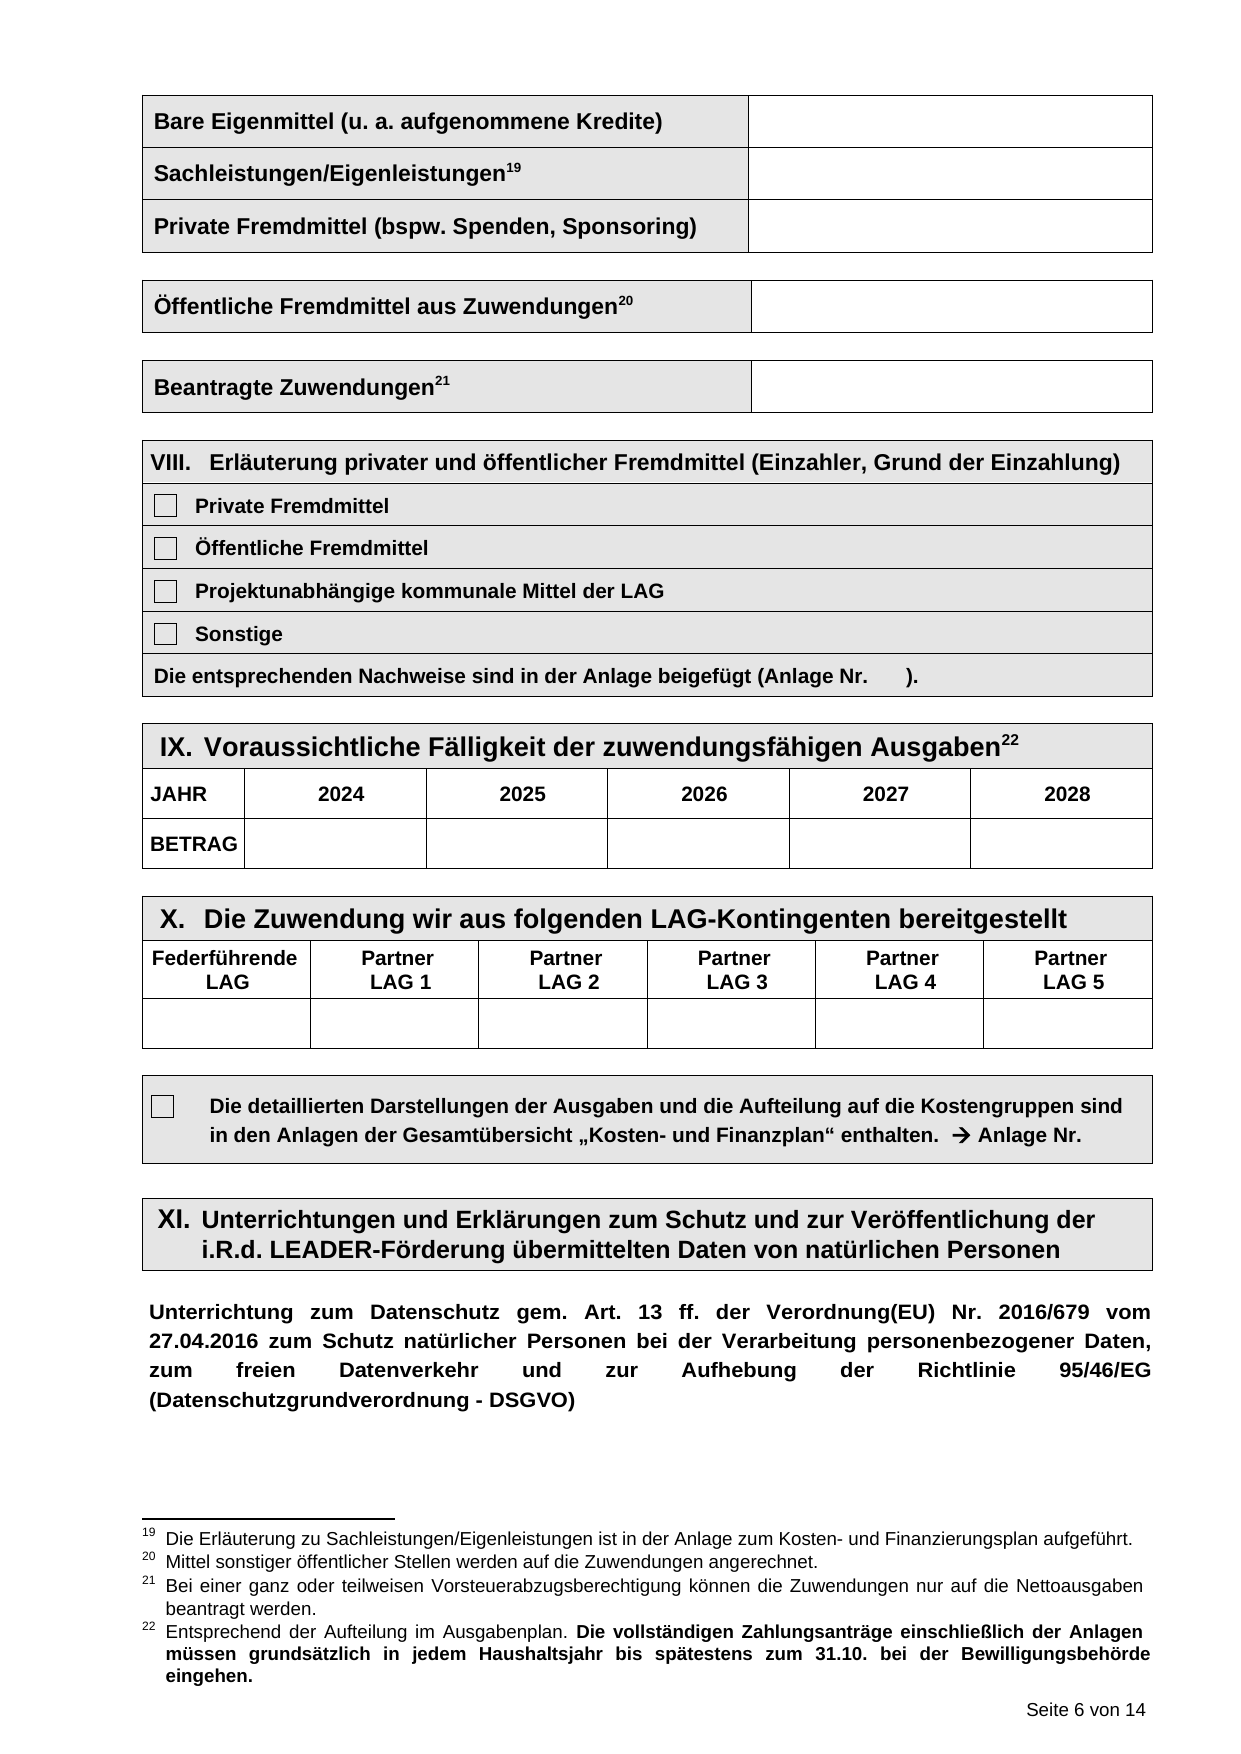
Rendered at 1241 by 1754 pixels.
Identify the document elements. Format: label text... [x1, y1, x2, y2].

table_cell Partner LAG 1 [311, 941, 478, 998]
table_cell Private Fremdmittel (bspw. Spenden, Sponsoring) [143, 200, 748, 252]
table_cell [749, 200, 1152, 252]
table_cell Partner LAG 3 [648, 941, 815, 998]
table_header IX. Voraussichtliche Fälligkeit der zuwendungsfähigen Ausgaben [143, 724, 1152, 768]
table_header Beantragte Zuwendungen [143, 361, 751, 412]
table_cell [311, 999, 478, 1048]
table_cell [790, 819, 970, 868]
table_cell [984, 999, 1152, 1048]
table_cell [749, 148, 1152, 199]
table_cell [816, 999, 983, 1048]
table_cell 2027 [790, 769, 970, 818]
table_header X. Die Zuwendung wir aus folgenden LAG-Kontingenten bereitgestellt [143, 897, 1152, 940]
table_cell Private Fremdmittel [143, 484, 1152, 525]
table_header [752, 361, 1152, 412]
table_cell [648, 999, 815, 1048]
table_cell Sonstige [143, 612, 1152, 653]
table_cell [427, 819, 607, 868]
table_cell 2024 [245, 769, 426, 818]
table_cell Öffentliche Fremdmittel [143, 526, 1152, 568]
table_cell Jahr [143, 769, 244, 818]
table_cell 2025 [427, 769, 607, 818]
table_cell Partner LAG 5 [984, 941, 1152, 998]
text Unterrichtung zum Datenschutz gem. Art. 13 ff. der Verordnung(EU) Nr. 2016/679 vom 27.04.2016 zum Schutz natürlicher Personen bei der Verarbeitung personenbezogener Daten, zum freien Datenverkehr und zur Aufhebung der Richtlinie 95/46/EG (Datenschutzgrundverordnung - DSGVO) [149, 1296, 1152, 1413]
table_cell [608, 819, 789, 868]
table_cell Federführende LAG [143, 941, 310, 998]
table_cell Sachleistungen/Eigenleistungen [143, 148, 748, 199]
table_cell [245, 819, 426, 868]
table_cell Die entsprechenden Nachweise sind in der Anlage beigefügt (Anlage Nr. ). [143, 654, 1152, 696]
table_header [749, 96, 1152, 147]
table_cell Projektunabhängige kommunale Mittel der LAG [143, 569, 1152, 611]
table_header Die detaillierten Darstellungen der Ausgaben und die Aufteilung auf die Kostengruppen sind in den Anlagen der Gesamtübersicht „Kosten- und Finanzplan“ enthalten. Anlage Nr. [143, 1076, 1152, 1163]
table_cell [971, 819, 1152, 868]
table_cell [143, 999, 310, 1048]
table_cell 2026 [608, 769, 789, 818]
table_header Öffentliche Fremdmittel aus Zuwendungen [143, 281, 751, 332]
table_cell Betrag [143, 819, 244, 868]
table_cell [479, 999, 647, 1048]
table_header XI. Unterrichtungen und Erklärungen zum Schutz und zur Veröffentlichung der i.R.d. LEADER-Förderung übermittelten Daten von natürlichen Personen [143, 1199, 1152, 1270]
table_header Bare Eigenmittel (u. a. aufgenommene Kredite) [143, 96, 748, 147]
table_header [752, 281, 1152, 332]
table_cell Partner LAG 2 [479, 941, 647, 998]
table_header VIII. Erläuterung privater und öffentlicher Fremdmittel (Einzahler, Grund der Einzahlung) [143, 441, 1152, 482]
table_cell 2028 [971, 769, 1152, 818]
table_cell Partner LAG 4 [816, 941, 983, 998]
